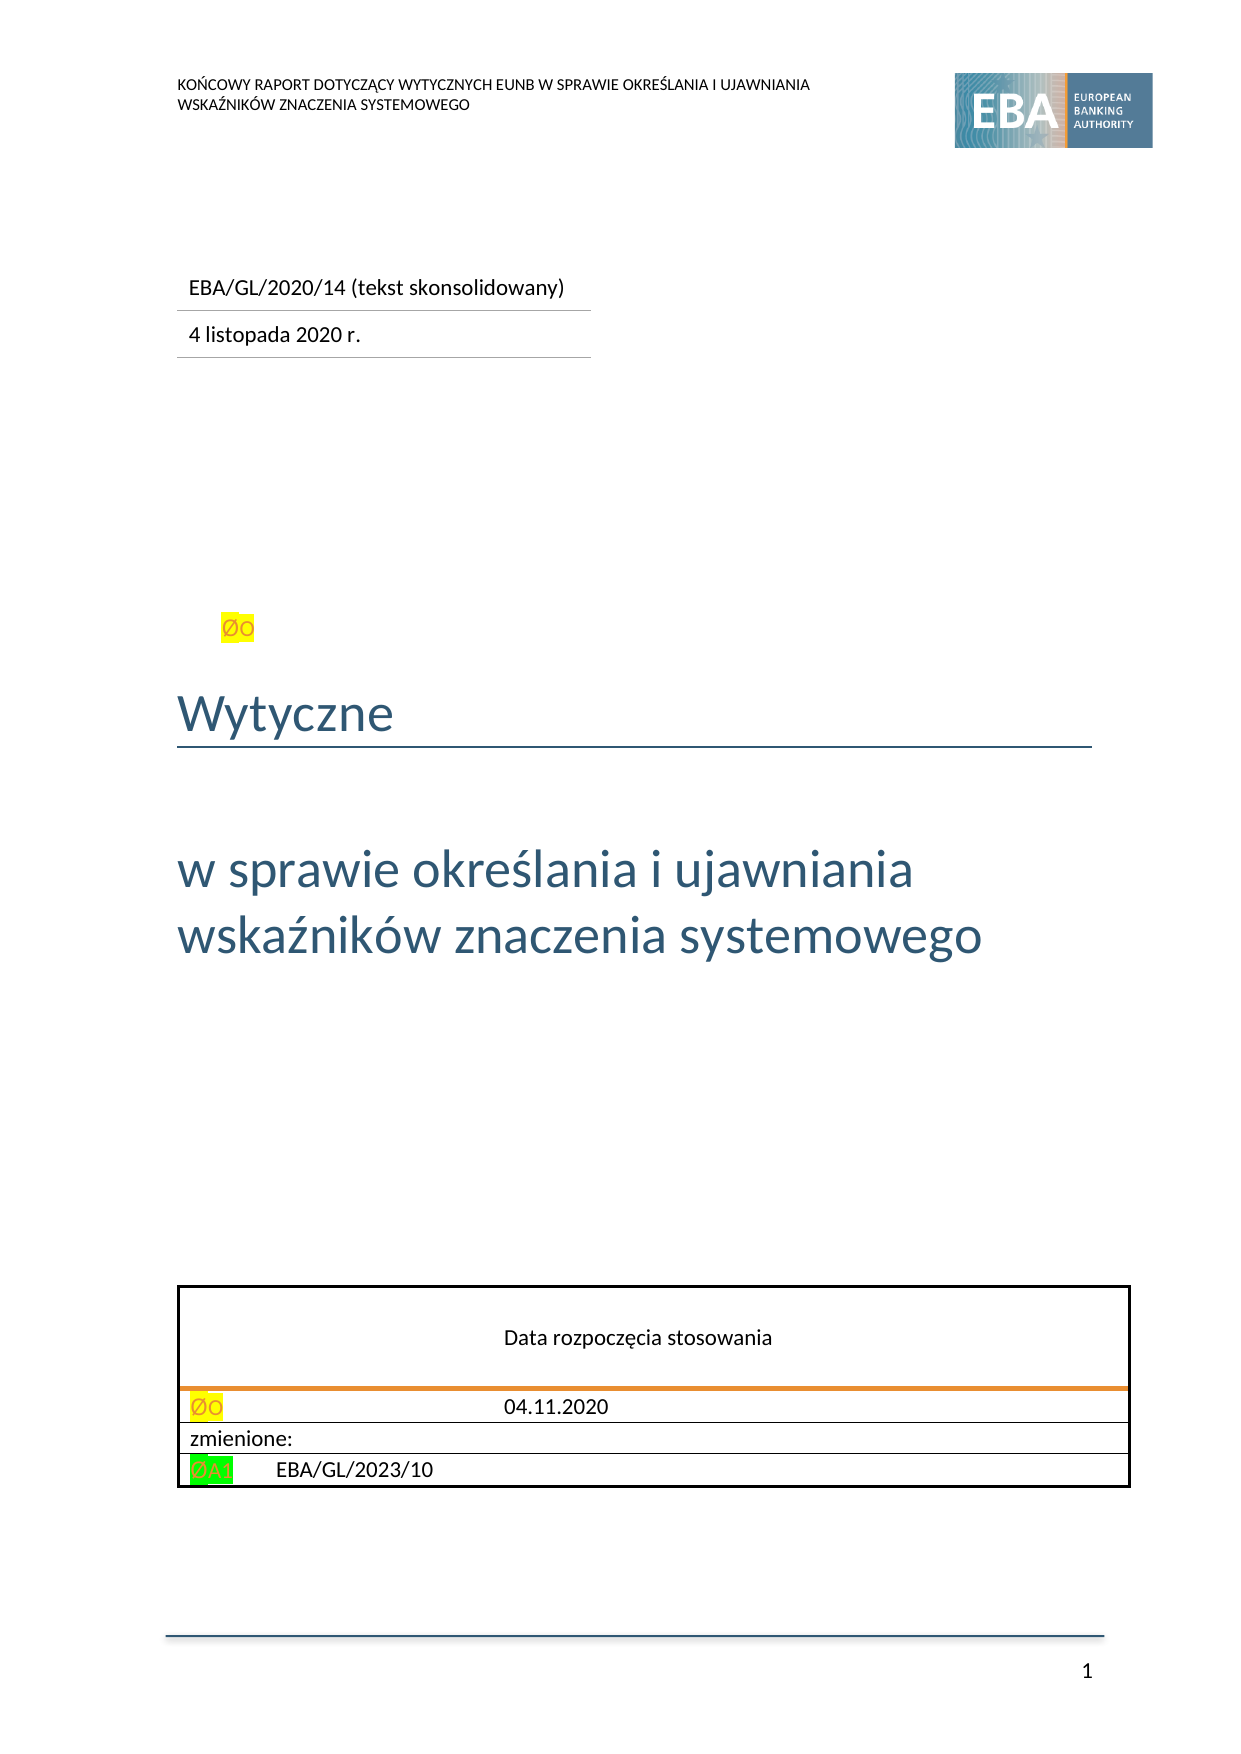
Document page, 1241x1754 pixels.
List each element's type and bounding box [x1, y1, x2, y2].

picture [954, 73, 1153, 148]
